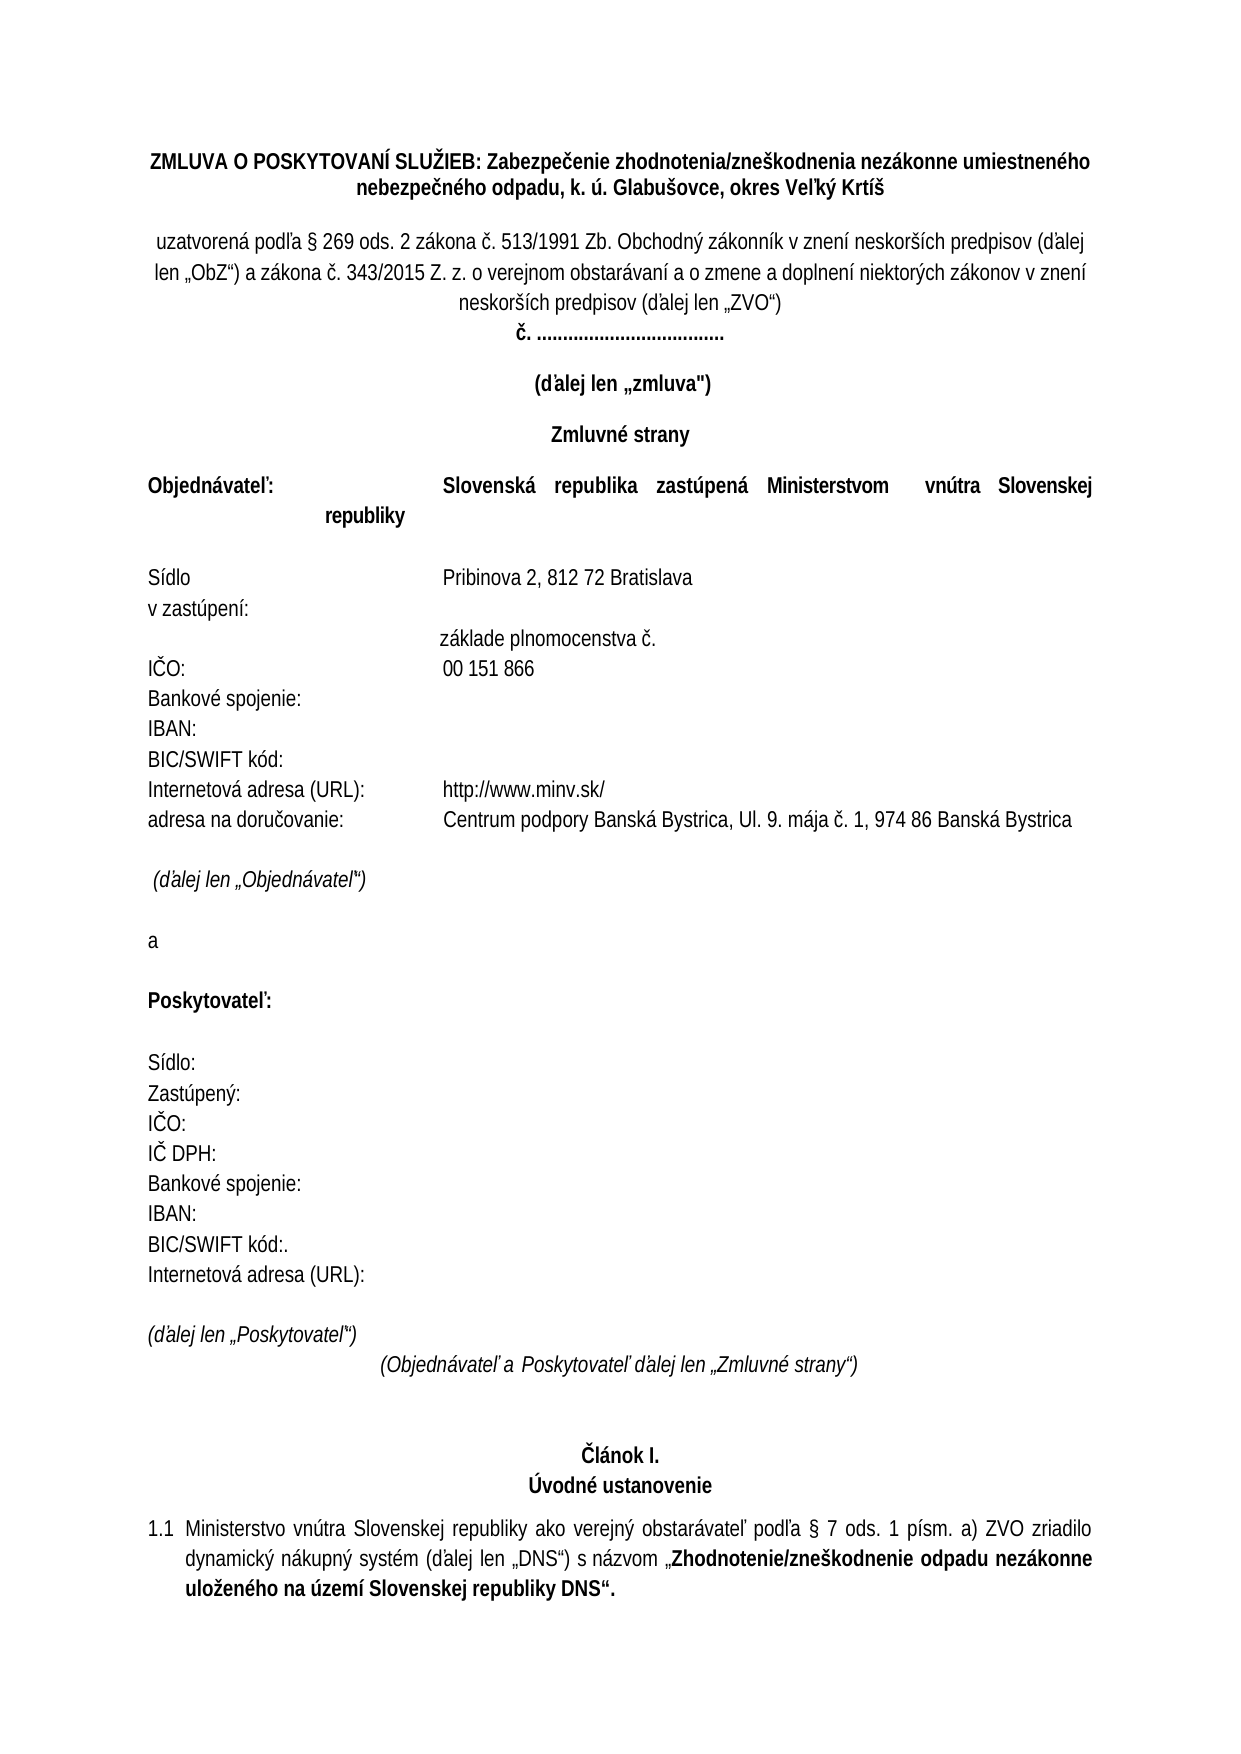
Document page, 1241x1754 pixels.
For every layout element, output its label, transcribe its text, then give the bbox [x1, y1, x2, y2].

text Internetová adresa (URL): [148, 1261, 1093, 1287]
text (Objednávateľ a Poskytovateľ ďalej len „Zmluvné strany“) [148, 1351, 1093, 1378]
text IBAN: [148, 715, 1093, 742]
text IČO: 00 151 866 [148, 655, 1093, 681]
text BIC/SWIFT kód:. [148, 1231, 1093, 1257]
text a [148, 927, 1093, 953]
text Sídlo Pribinova 2, 812 72 Bratislava [148, 564, 1093, 591]
text uzatvorená podľa § 269 ods. 2 zákona č. 513/1991 Zb. Obchodný zákonník v znení neskorších predpisov (ďalej len „ObZ“) a zákona č. 343/2015 Z. z. o verejnom obstarávaní a o zmene a doplnení niektorých zákonov v znení neskorších predpisov (ďalej len „ZVO“) [148, 228, 1093, 315]
text Článok I. [148, 1442, 1093, 1468]
text (ďalej len „zmluva") [148, 370, 1093, 396]
text Sídlo: [148, 1049, 1093, 1076]
text Poskytovateľ: [148, 987, 1093, 1014]
text ZMLUVA O POSKYTOVANÍ SLUŽIEB: Zabezpečenie zhodnotenia/zneškodnenia nezákonne umiestneného nebezpečného odpadu, k. ú. Glabušovce, okres Veľký Krtíš [148, 148, 1093, 200]
text IBAN: [148, 1200, 1093, 1227]
text Bankové spojenie: [148, 685, 1093, 712]
text v zastúpení: [148, 594, 1093, 621]
text adresa na doručovanie: Centrum podpory Banská Bystrica, Ul. 9. mája č. 1, 974 86 Banská Bystrica [148, 806, 1093, 832]
text IČO: [148, 1110, 1093, 1136]
text IČ DPH: [148, 1140, 1093, 1166]
text Úvodné ustanovenie [148, 1472, 1093, 1499]
text Bankové spojenie: [148, 1170, 1093, 1197]
text Objednávateľ: Slovenská republika zastúpená Ministerstvom vnútra Slovenskej republiky [148, 472, 1093, 529]
text Internetová adresa (URL): http://www.minv.sk/ [148, 776, 1093, 802]
text Zmluvné strany [148, 421, 1093, 447]
text č. .................................... [148, 319, 1093, 345]
text BIC/SWIFT kód: [148, 746, 1093, 772]
text (ďalej len „Poskytovateľ“) [148, 1321, 1093, 1348]
text základe plnomocenstva č. [148, 625, 1093, 651]
text Zastúpený: [148, 1079, 1093, 1106]
list Ministerstvo vnútra Slovenskej republiky ako verejný obstarávateľ podľa § 7 ods. 1 písm. a) ZVO zriadilo dynamický nákupný systém (ďalej len „DNS“) s názvom „Zhodnotenie/zneškodnenie odpadu nezákonne uloženého na území Slovenskej republiky DNS“. [148, 1515, 1093, 1602]
text (ďalej len „Objednávateľ“) [148, 866, 1093, 893]
